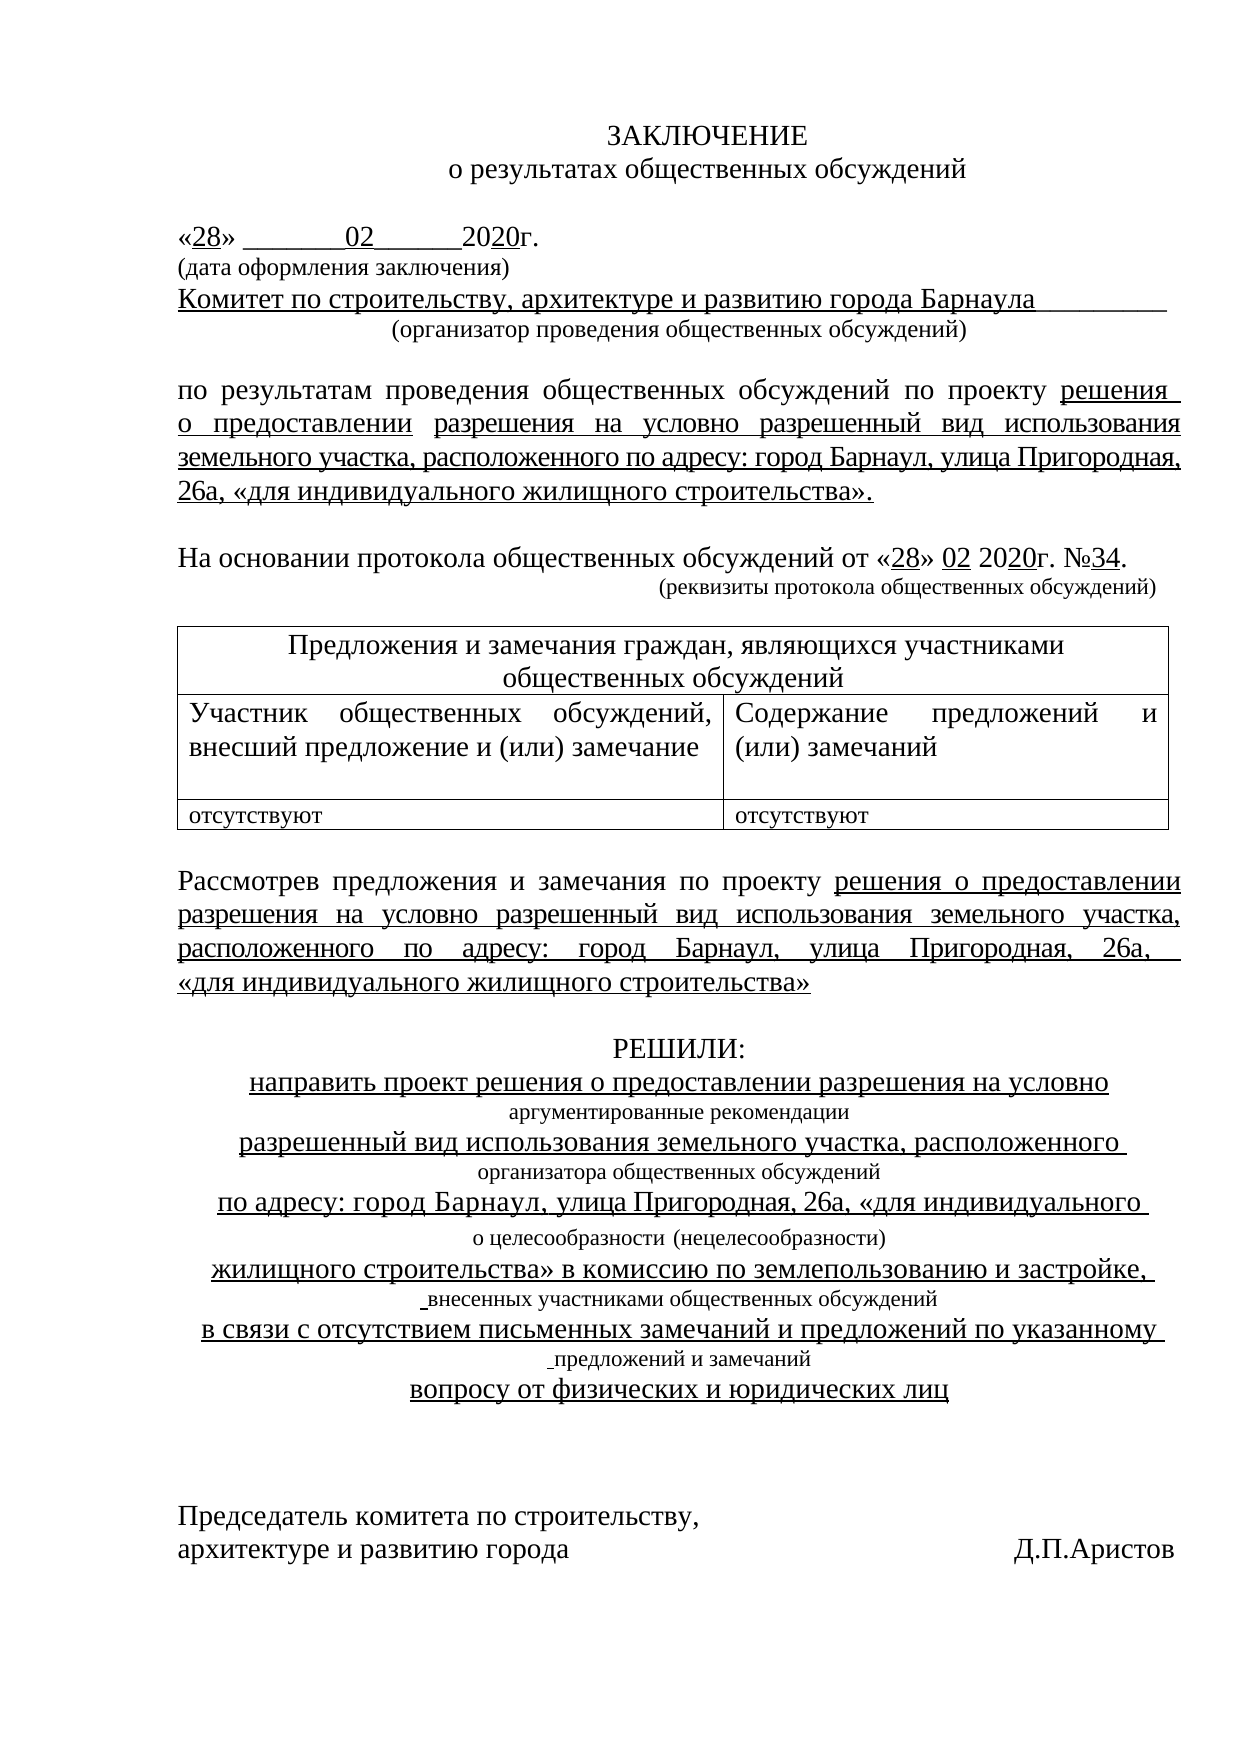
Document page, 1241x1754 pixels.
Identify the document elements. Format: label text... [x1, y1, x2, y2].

text (реквизиты протокола общественных обсуждений) [177, 573, 1181, 600]
text Комитет по строительству, архитектуре и развитию города Барнаула_________ [177, 281, 1181, 314]
text На основании протокола общественных обсуждений от «28» 02 2020г. №34. [177, 540, 1181, 573]
text по адресу: город Барнаул, улица Пригородная, 26а, «для индивидуального [177, 1184, 1181, 1218]
table_cell Содержание предложений и (или) замечаний [724, 695, 1168, 799]
text о результатах общественных обсуждений [177, 152, 1181, 185]
text Председатель комитета по строительству, [177, 1498, 1181, 1532]
table_cell Участник общественных обсуждений, внесший предложение и (или) замечание [178, 695, 723, 799]
text разрешенный вид использования земельного участка, расположенного [177, 1124, 1181, 1158]
table_cell отсутствуют [724, 800, 1168, 828]
text архитектуре и развитию города Д.П.Аристов [177, 1532, 1181, 1565]
table_cell отсутствуют [178, 800, 723, 828]
text по результатам проведения общественных обсуждений по проекту решения о предоставлении разрешения на условно разрешенный вид использования земельного участка, расположенного по адресу: город Барнаул, улица Пригородная, 26а, «для индивидуального жилищного строительства». [177, 469, 1181, 506]
text по результатам проведения общественных обсуждений по проекту решения о предоставлении разрешения на условно разрешенный вид использования земельного участка, расположенного по адресу: город Барнаул, улица Пригородная, 26а, «для индивидуального жилищного строительства». [177, 372, 1181, 468]
text жилищного строительства» в комиссию по землепользованию и застройке, [177, 1251, 1181, 1285]
text Рассмотрев предложения и замечания по проекту решения о предоставлении разрешения на условно разрешенный вид использования земельного участка, расположенного по адресу: город Барнаул, улица Пригородная, 26а, «для индивидуального жилищного строительства» [177, 961, 1181, 997]
text Рассмотрев предложения и замечания по проекту решения о предоставлении разрешения на условно разрешенный вид использования земельного участка, расположенного по адресу: город Барнаул, улица Пригородная, 26а, «для индивидуального жилищного строительства» [177, 863, 1181, 959]
text организатора общественных обсуждений [177, 1158, 1181, 1184]
text «28» _______02______2020г. [177, 219, 1181, 252]
text внесенных участниками общественных обсуждений в связи с отсутствием письменных замечаний и предложений по указанному [177, 1285, 1181, 1345]
text (дата оформления заключения) [177, 252, 1181, 281]
text вопросу от физических и юридических лиц [177, 1371, 1181, 1404]
table_header Предложения и замечания граждан, являющихся участниками общественных обсуждений [178, 627, 1168, 694]
text предложений и замечаний [177, 1345, 1181, 1371]
text о целесообразности (нецелесообразности) [177, 1218, 1181, 1251]
text ЗАКЛЮЧЕНИЕ [177, 118, 1181, 152]
text РЕШИЛИ: [177, 1031, 1181, 1064]
text (организатор проведения общественных обсуждений) [177, 314, 1181, 343]
text направить проект решения о предоставлении разрешения на условно аргументированные рекомендации [177, 1064, 1181, 1124]
